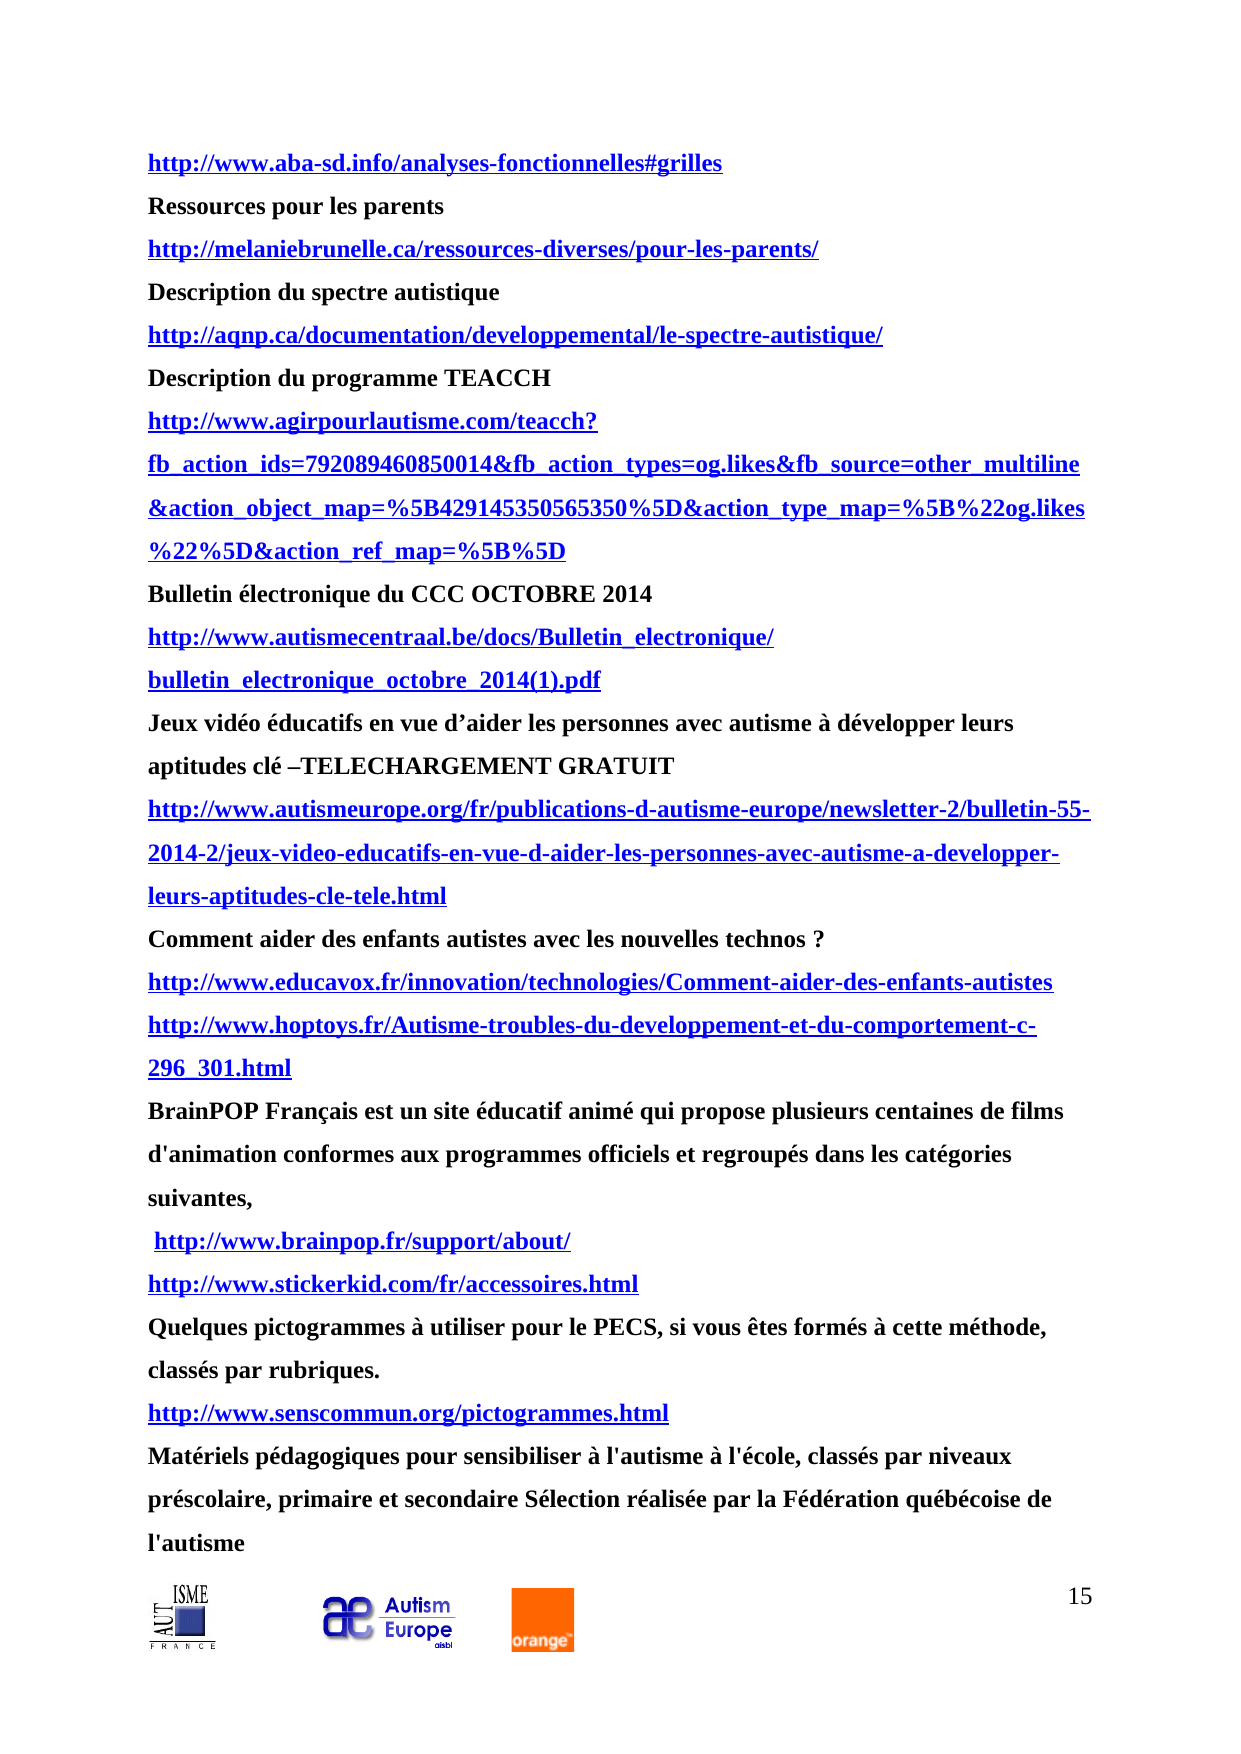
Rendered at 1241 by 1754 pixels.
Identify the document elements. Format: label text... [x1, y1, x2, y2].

subtitle Comment aider des enfants autistes avec les nouvelles technos ? [148, 924, 1093, 953]
text http://www.hoptoys.fr/Autisme-troubles-du-developpement-et-du-comportement-c-296_301.html [148, 1010, 1093, 1082]
picture [147, 1582, 217, 1652]
subtitle Bulletin électronique du CCC OCTOBRE 2014 [148, 579, 1093, 608]
text http://www.senscommun.org/pictogrammes.html [148, 1398, 1093, 1427]
subtitle Description du programme TEACCH [148, 363, 1093, 392]
text Ressources pour les parents [148, 191, 1093, 219]
subtitle http://aqnp.ca/documentation/developpemental/le-spectre-autistique/ [148, 320, 1093, 349]
text http://www.brainpop.fr/support/about/ [148, 1226, 1093, 1254]
picture [316, 1581, 456, 1652]
text http://www.autismeurope.org/fr/publications-d-autisme-europe/newsletter-2/bulletin-55-2014-2/jeux-video-educatifs-en-vue-d-aider-les-personnes-avec-autisme-a-developper-leurs-aptitudes-cle-tele.html [148, 794, 1093, 909]
text http://www.stickerkid.com/fr/accessoires.html [148, 1269, 1093, 1298]
text http://www.aba-sd.info/analyses-fonctionnelles#grilles [148, 148, 1093, 176]
text BrainPOP Français est un site éducatif animé qui propose plusieurs centaines de films d'animation conformes aux programmes officiels et regroupés dans les catégories suivantes, [148, 1096, 1093, 1211]
text Matériels pédagogiques pour sensibiliser à l'autisme à l'école, classés par niveaux préscolaire, primaire et secondaire Sélection réalisée par québécoise de l'autisme [148, 1441, 1093, 1556]
text Quelques pictogrammes à utiliser pour le PECS, si vous êtes formés à cette méthode, classés par rubriques. [148, 1312, 1093, 1384]
text http://melaniebrunelle.ca/ressources-diverses/pour-les-parents/ [148, 234, 1093, 263]
subtitle Description du spectre autistique [148, 277, 1093, 306]
subtitle http://www.autismecentraal.be/docs/Bulletin_electronique/bulletin_electronique_octobre_2014(1).pdf [148, 622, 1093, 694]
picture [511, 1588, 575, 1652]
subtitle Jeux vidéo éducatifs en vue d’aider les personnes avec autisme à développer leurs aptitudes clé –TELECHARGEMENT GRATUIT [148, 708, 1093, 780]
text http://www.educavox.fr/innovation/technologies/Comment-aider-des-enfants-autistes [148, 967, 1093, 996]
subtitle http://www.agirpourlautisme.com/teacch?fb_action_ids=792089460850014&fb_action_types=og.likes&fb_source=other_multiline&action_object_map=%5B429145350565350%5D&action_type_map=%5B%22og.likes%22%5D&action_ref_map=%5B%5D [148, 406, 1093, 564]
